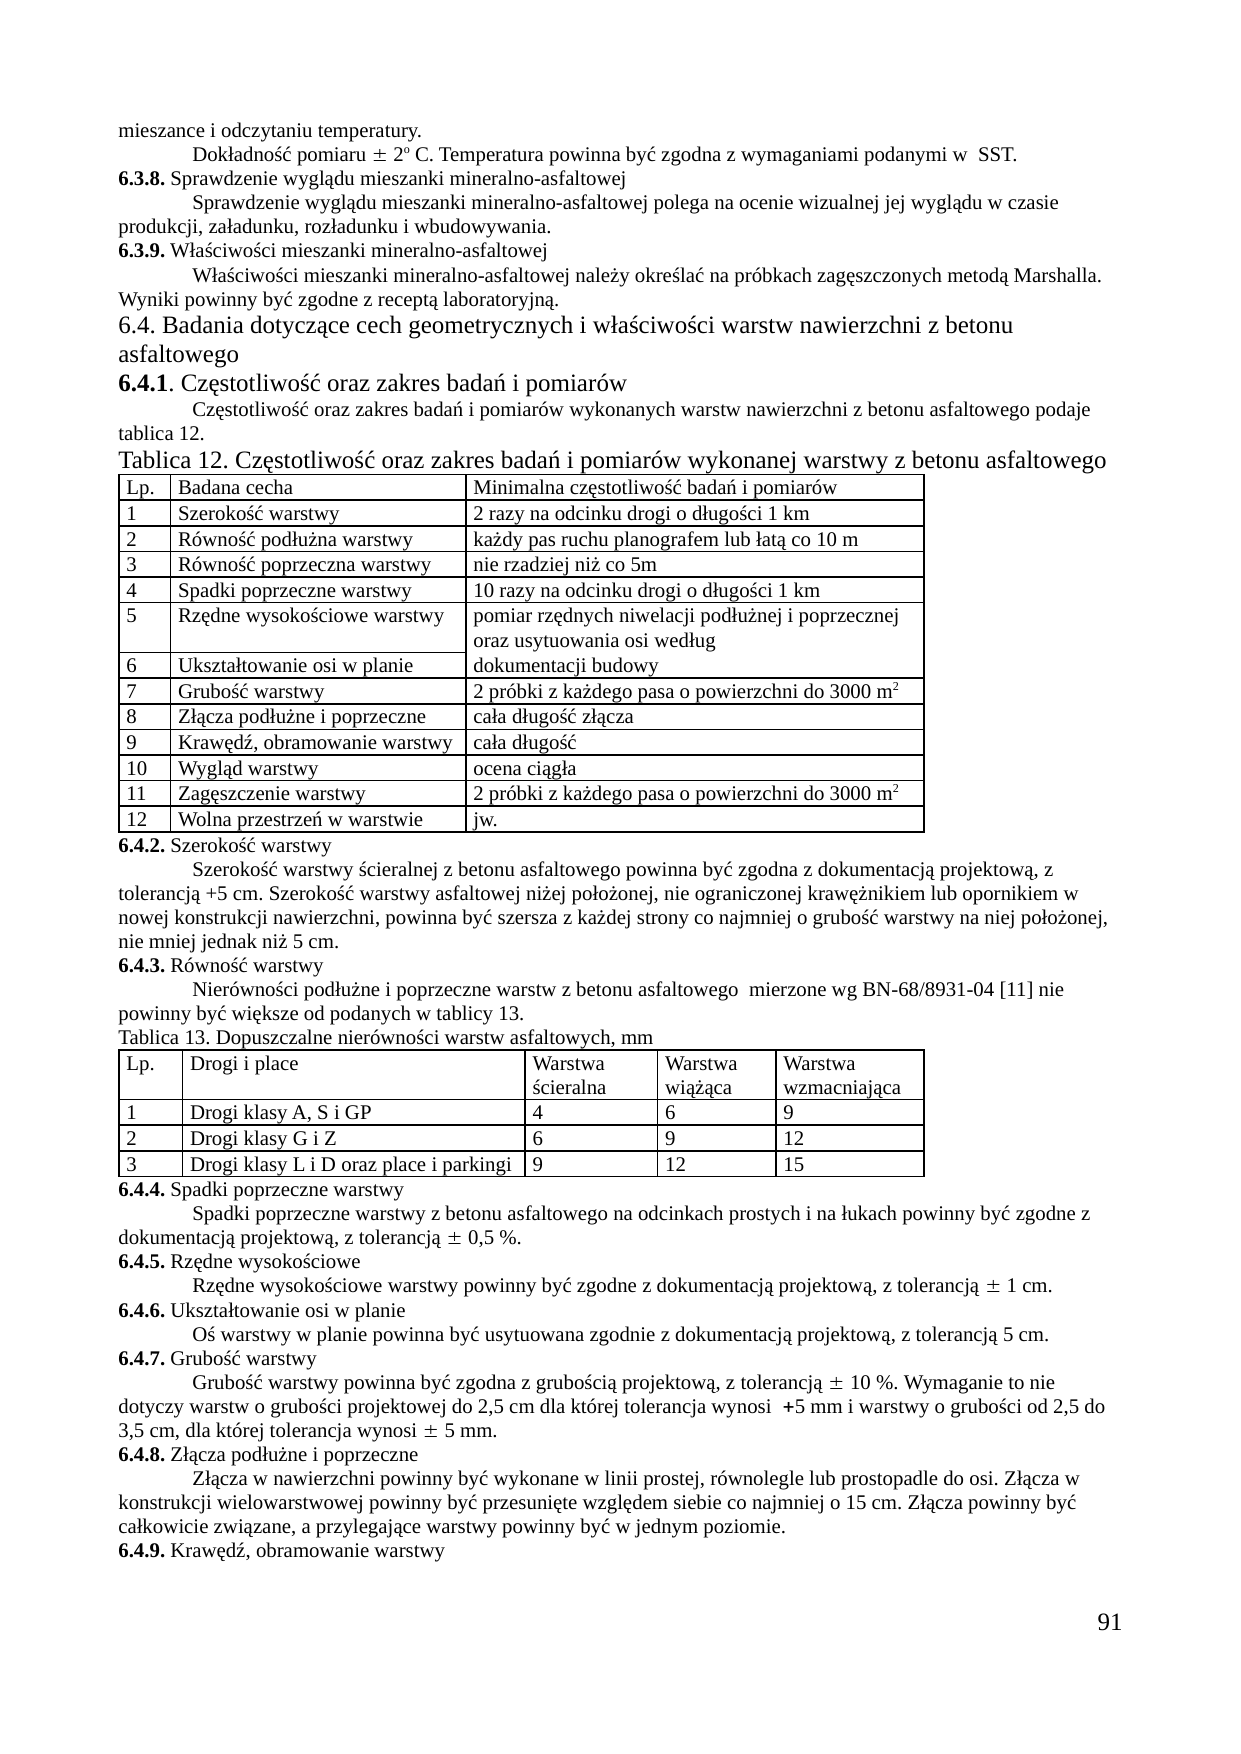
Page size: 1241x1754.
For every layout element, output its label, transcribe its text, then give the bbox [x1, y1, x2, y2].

text Tablica 13. Dopuszczalne nierówności warstw asfaltowych, mm [118, 1025, 1122, 1049]
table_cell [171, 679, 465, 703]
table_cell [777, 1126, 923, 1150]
text Złącza w nawierzchni powinny być wykonane w linii prostej, równolegle lub prostopadle do osi. Złącza w konstrukcji wielowarstwowej powinny być przesunięte względem siebie co najmniej o 15 cm. Złącza powinny być całkowicie związane, a przylegające warstwy powinny być w jednym poziomie. [118, 1466, 1122, 1538]
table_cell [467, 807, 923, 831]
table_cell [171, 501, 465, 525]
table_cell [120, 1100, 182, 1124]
text Spadki poprzeczne warstwy z betonu asfaltowego na odcinkach prostych i na łukach powinny być zgodne z dokumentacją projektową, z tolerancją 0,5 %. [118, 1201, 1122, 1249]
text 6.3.9. Właściwości mieszanki mineralno-asfaltowej [118, 238, 1122, 262]
text Grubość warstwy powinna być zgodna z grubością projektową, z tolerancją 10 %. Wymaganie to nie dotyczy warstw o grubości projektowej do 2,5 cm dla której tolerancja wynosi 5 mm i warstwy o grubości od 2,5 do 3,5 cm, dla której tolerancja wynosi 5 mm. [118, 1370, 1122, 1442]
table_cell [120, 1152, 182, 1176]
text 6.4.7. Grubość warstwy [118, 1346, 1122, 1370]
text Szerokość warstwy ścieralnej z betonu asfaltowego powinna być zgodna z dokumentacją projektową, z tolerancją +5 cm. Szerokość warstwy asfaltowej niżej położonej, nie ograniczonej krawężnikiem lub opornikiem w nowej konstrukcji nawierzchni, powinna być szersza z każdej strony co najmniej o grubość warstwy na niej położonej, nie mniej jednak niż 5 cm. [118, 857, 1122, 953]
text 6.4.2. Szerokość warstwy [118, 832, 1122, 857]
text Właściwości mieszanki mineralno-asfaltowej należy określać na próbkach zagęszczonych metodą Marshalla. Wyniki powinny być zgodne z receptą laboratoryjną. [118, 262, 1122, 311]
text 6.4.4. Spadki poprzeczne warstwy [118, 1177, 1122, 1201]
text Nierówności podłużne i poprzeczne warstw z betonu asfaltowego mierzone wg BN-68/8931-04 [11] nie powinny być większe od podanych w tablicy 13. [118, 977, 1122, 1025]
text Częstotliwość oraz zakres badań i pomiarów wykonanych warstw nawierzchni z betonu asfaltowego podaje tablica 12. [118, 397, 1122, 445]
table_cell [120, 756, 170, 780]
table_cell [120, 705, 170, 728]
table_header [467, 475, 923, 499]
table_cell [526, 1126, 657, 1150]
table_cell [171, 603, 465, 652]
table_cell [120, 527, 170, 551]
text Sprawdzenie wyglądu mieszanki mineralno-asfaltowej polega na ocenie wizualnej jej wyglądu w czasie produkcji, załadunku, rozładunku i wbudowywania. [118, 190, 1122, 238]
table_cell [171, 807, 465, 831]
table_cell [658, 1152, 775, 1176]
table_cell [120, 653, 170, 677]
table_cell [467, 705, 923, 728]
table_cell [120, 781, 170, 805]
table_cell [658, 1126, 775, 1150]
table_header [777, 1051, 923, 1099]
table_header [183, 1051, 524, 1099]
text Tablica 12. Częstotliwość oraz zakres badań i pomiarów wykonanej warstwy z betonu asfaltowego [118, 445, 1122, 474]
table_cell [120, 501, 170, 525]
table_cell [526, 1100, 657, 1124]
text Rzędne wysokościowe warstwy powinny być zgodne z dokumentacją projektową, z tolerancją 1 cm. [118, 1273, 1122, 1297]
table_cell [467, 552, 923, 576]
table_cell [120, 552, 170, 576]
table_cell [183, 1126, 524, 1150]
text 6.3.8. Sprawdzenie wyglądu mieszanki mineralno-asfaltowej [118, 166, 1122, 190]
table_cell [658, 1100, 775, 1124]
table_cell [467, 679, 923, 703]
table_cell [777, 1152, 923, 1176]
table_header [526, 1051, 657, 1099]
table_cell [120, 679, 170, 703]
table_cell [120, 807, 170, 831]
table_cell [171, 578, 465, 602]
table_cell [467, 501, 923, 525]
text 6.4.6. Ukształtowanie osi w planie [118, 1297, 1122, 1322]
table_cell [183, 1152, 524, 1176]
text Dokładność pomiaru 2o C. Temperatura powinna być zgodna z wymaganiami podanymi w SST. [118, 142, 1122, 166]
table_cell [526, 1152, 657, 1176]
text 6.4.8. Złącza podłużne i poprzeczne [118, 1442, 1122, 1466]
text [118, 118, 1122, 142]
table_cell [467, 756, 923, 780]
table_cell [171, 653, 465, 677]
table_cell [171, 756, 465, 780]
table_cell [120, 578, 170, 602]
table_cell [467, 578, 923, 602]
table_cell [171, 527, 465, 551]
text 6.4.1. Częstotliwość oraz zakres badań i pomiarów [118, 368, 1122, 397]
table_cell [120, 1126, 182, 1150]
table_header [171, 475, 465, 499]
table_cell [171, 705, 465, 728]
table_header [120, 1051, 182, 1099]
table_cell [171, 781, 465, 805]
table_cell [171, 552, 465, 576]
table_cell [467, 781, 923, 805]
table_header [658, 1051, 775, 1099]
text Oś warstwy w planie powinna być usytuowana zgodnie z dokumentacją projektową, z tolerancją 5 cm. [118, 1322, 1122, 1346]
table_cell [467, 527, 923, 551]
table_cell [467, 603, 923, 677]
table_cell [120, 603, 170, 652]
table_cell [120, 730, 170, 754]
text 6.4.3. Równość warstwy [118, 953, 1122, 977]
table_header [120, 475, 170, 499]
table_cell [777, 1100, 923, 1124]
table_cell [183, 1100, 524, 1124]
text 6.4.9. Krawędź, obramowanie warstwy [118, 1538, 1122, 1562]
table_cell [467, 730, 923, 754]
text 6.4. Badania dotyczące cech geometrycznych i właściwości warstw nawierzchni z betonu asfaltowego [118, 311, 1122, 368]
text 6.4.5. Rzędne wysokościowe [118, 1249, 1122, 1273]
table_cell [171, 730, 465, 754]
